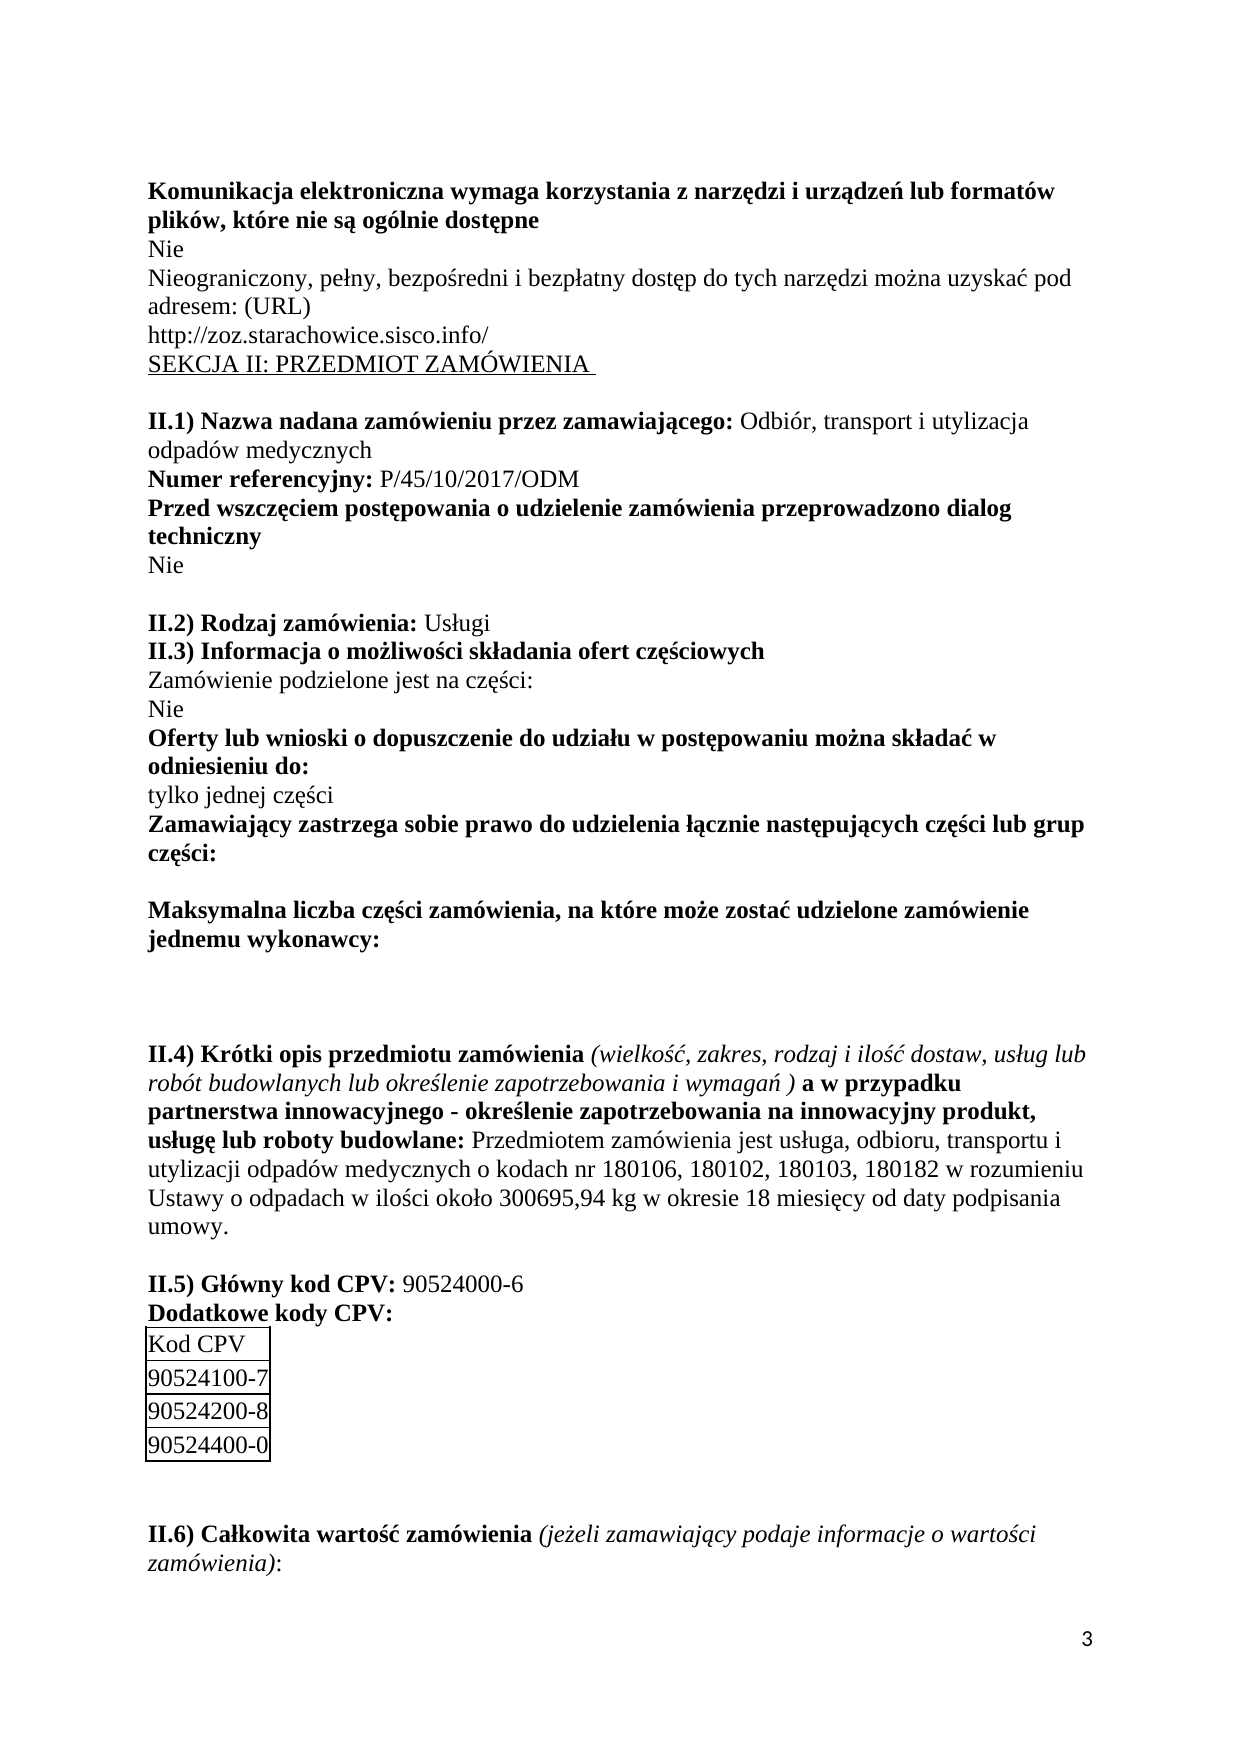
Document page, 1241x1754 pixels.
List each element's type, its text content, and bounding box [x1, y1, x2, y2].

text Nie Nieograniczony, pełny, bezpośredni i bezpłatny dostęp do tych narzędzi można uzyskać pod adresem: (URL) http://zoz.starachowice.sisco.info/ [148, 234, 1093, 349]
text Nie Oferty lub wnioski o dopuszczenie do udziału w postępowaniu można składać w odniesieniu do: tylko jednej części [148, 694, 1093, 809]
table_cell 90524400-0 [147, 1428, 269, 1460]
table_header Kod CPV [147, 1328, 269, 1360]
text II.1) Nazwa nadana zamówieniu przez zamawiającego: Odbiór, transport i utylizacja odpadów medycznych Numer referencyjny: P/45/10/2017/ODM Przed wszczęciem postępowania o udzielenie zamówienia przeprowadzono dialog techniczny [148, 378, 1093, 550]
text Komunikacja elektroniczna wymaga korzystania z narzędzi i urządzeń lub formatów plików, które nie są ogólnie dostępne [148, 148, 1093, 234]
table_cell 90524200-8 [147, 1395, 269, 1427]
text Zamawiający zastrzega sobie prawo do udzielenia łącznie następujących części lub grup części: Maksymalna liczba części zamówienia, na które może zostać udzielone zamówienie jednemu wykonawcy: II.4) Krótki opis przedmiotu zamówienia (wielkość, zakres, rodzaj i ilość dostaw, usług lub robót budowlanych lub określenie zapotrzebowania i wymagań ) a w przypadku partnerstwa innowacyjnego - określenie zapotrzebowania na innowacyjny produkt, usługę lub roboty budowlane: Przedmiotem zamówienia jest usługa, odbioru, transportu i utylizacji odpadów medycznych o kodach nr 180106, 180102, 180103, 180182 w rozumieniu Ustawy o odpadach w ilości około 300695,94 kg w okresie 18 miesięcy od daty podpisania umowy. II.5) Główny kod CPV: 90524000-6 Dodatkowe kody CPV: [148, 809, 1093, 1326]
text Nie [148, 550, 1093, 579]
text SEKCJA II: PRZEDMIOT ZAMÓWIENIA [148, 349, 1093, 378]
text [148, 1462, 1093, 1577]
table_cell 90524100-7 [147, 1361, 269, 1393]
text II.2) Rodzaj zamówienia: Usługi II.3) Informacja o możliwości składania ofert częściowych Zamówienie podzielone jest na części: [148, 579, 1093, 694]
